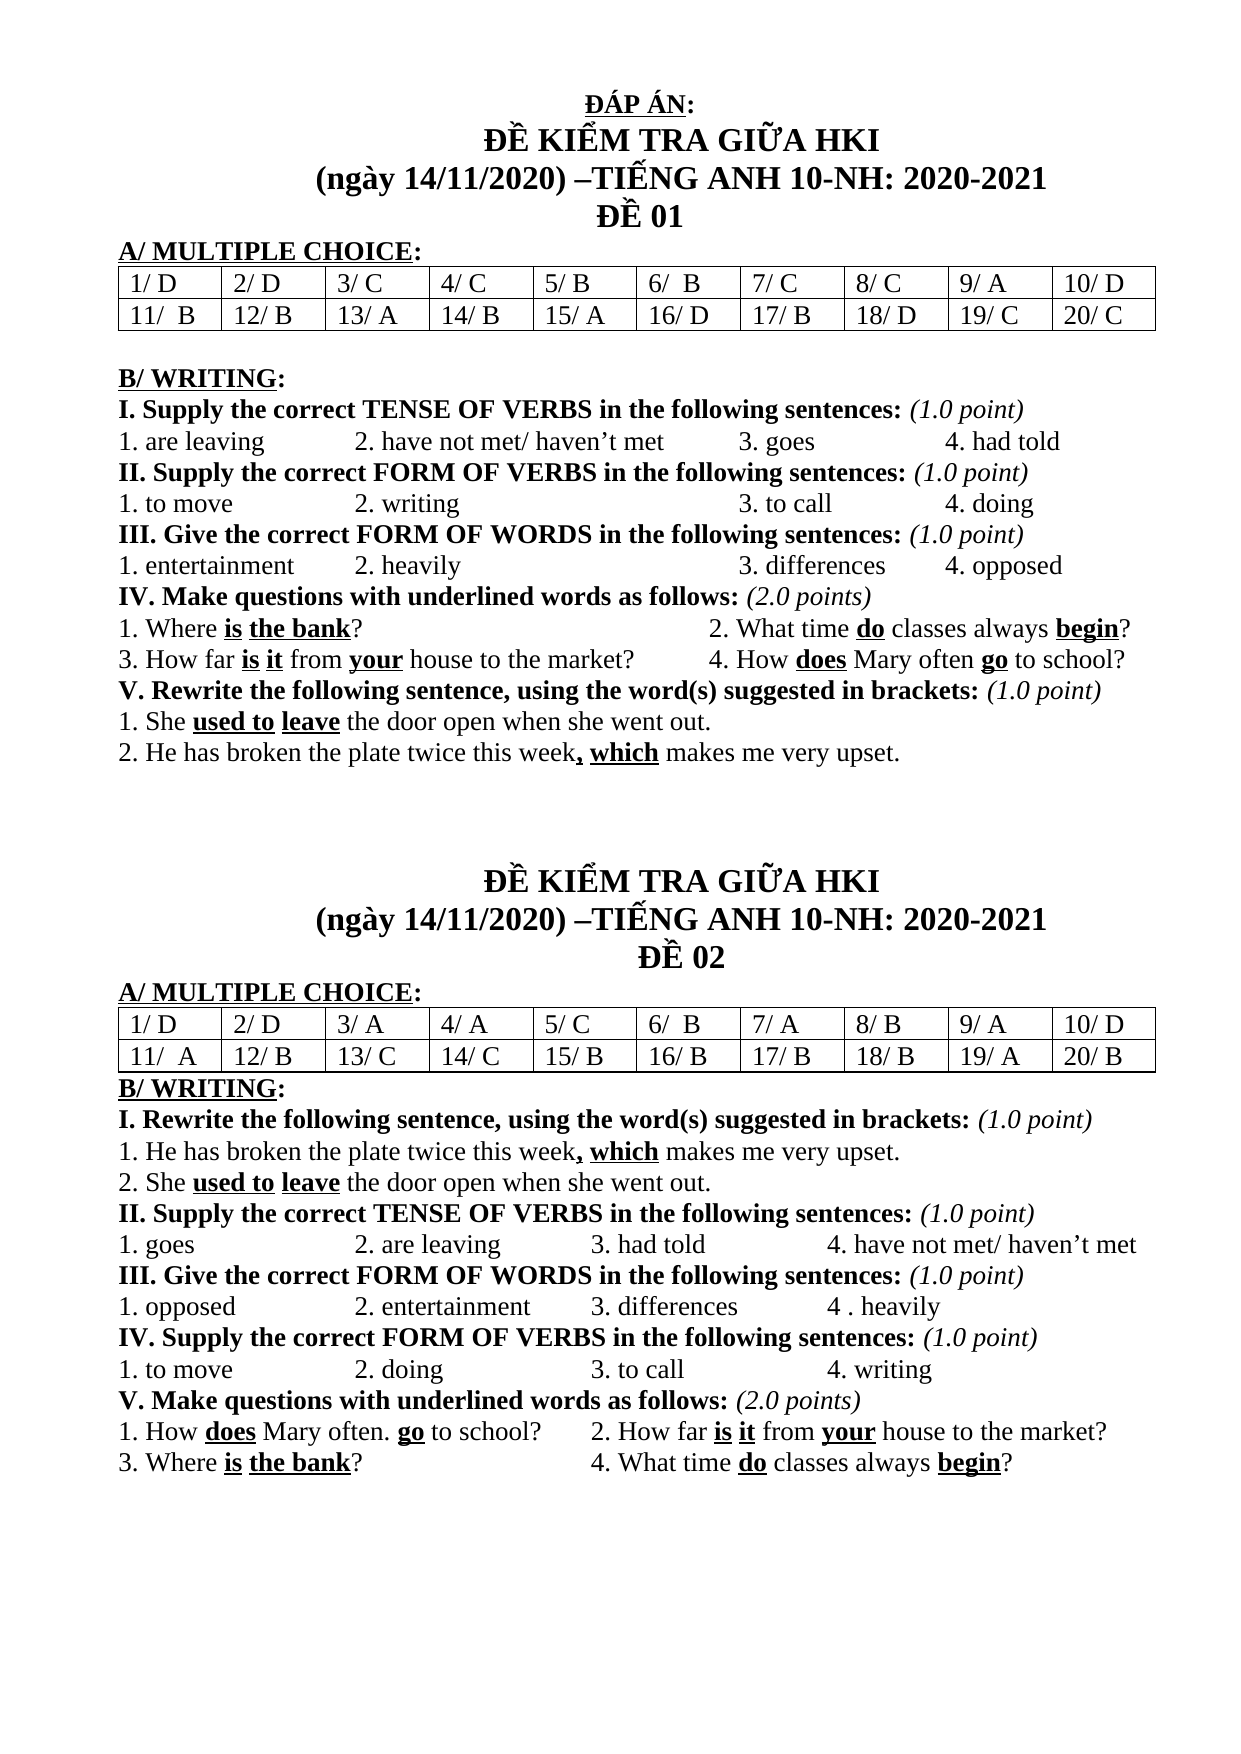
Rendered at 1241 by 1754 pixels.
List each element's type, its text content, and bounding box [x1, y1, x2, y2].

table_cell 14/ C [430, 1040, 533, 1071]
text I. Rewrite the following sentence, using the word(s) suggested in brackets: (1.0 point) [118, 1103, 1161, 1135]
table_cell 11/ A [119, 1040, 221, 1071]
text A/ MULTIPLE CHOICE: [118, 235, 1161, 266]
text (ngày 14/11/2020) –TIẾNG ANH 10-NH: 2020-2021 [118, 158, 1161, 196]
text 1. Where is the bank? 2. What time do classes always begin? [118, 612, 1161, 643]
table_cell 20/ B [1053, 1040, 1155, 1071]
table_header 10/ D [1053, 1008, 1155, 1039]
text B/ WRITING: [118, 1072, 1161, 1103]
text 2. She used to leave the door open when she went out. [118, 1166, 1161, 1197]
table_cell 15/ A [534, 299, 636, 330]
table_cell 11/ B [119, 299, 221, 330]
table_header 9/ A [949, 267, 1052, 298]
table_header 3/ A [326, 1008, 429, 1039]
text ĐÁP ÁN: [118, 89, 1161, 120]
text 3. Where is the bank? 4. What time do classes always begin? [118, 1446, 1161, 1477]
text 3. How far is it from your house to the market? 4. How does Mary often go to school? [118, 643, 1161, 674]
text V. Rewrite the following sentence, using the word(s) suggested in brackets: (1.0 point) [118, 674, 1161, 705]
table_cell 16/ D [637, 299, 740, 330]
text 2. He has broken the plate twice this week, which makes me very upset. [118, 736, 1161, 767]
table_cell 18/ B [845, 1040, 948, 1071]
text II. Supply the correct TENSE OF VERBS in the following sentences: (1.0 point) [118, 1197, 1161, 1228]
text ĐỀ KIỂM TRA GIỮA HKI [118, 120, 1161, 158]
table_cell 13/ C [326, 1040, 429, 1071]
text 1. How does Mary often. go to school? 2. How far is it from your house to the market? [118, 1415, 1161, 1446]
text II. Supply the correct FORM OF VERBS in the following sentences: (1.0 point) [118, 456, 1161, 487]
text 1. He has broken the plate twice this week, which makes me very upset. [118, 1135, 1161, 1166]
text 1. are leaving 2. have not met/ haven’t met 3. goes 4. had told [118, 425, 1161, 456]
table_header 10/ D [1053, 267, 1155, 298]
table_cell 14/ B [430, 299, 533, 330]
table_cell 12/ B [222, 1040, 325, 1071]
text 1. goes 2. are leaving 3. had told 4. have not met/ haven’t met [118, 1228, 1161, 1259]
table_cell 19/ C [949, 299, 1052, 330]
table_header 7/ A [741, 1008, 844, 1039]
text IV. Supply the correct FORM OF VERBS in the following sentences: (1.0 point) [118, 1322, 1161, 1353]
table_header 1/ D [119, 267, 221, 298]
text 1. entertainment 2. heavily 3. differences 4. opposed [118, 549, 1161, 581]
table_header 8/ B [845, 1008, 948, 1039]
text IV. Make questions with underlined words as follows: (2.0 points) [118, 581, 1161, 612]
text III. Give the correct FORM OF WORDS in the following sentences: (1.0 point) [118, 1259, 1161, 1290]
table_header 6/ B [637, 267, 740, 298]
table_header 7/ C [741, 267, 844, 298]
text B/ WRITING: [118, 362, 1161, 394]
table_header 3/ C [326, 267, 429, 298]
table_cell 12/ B [222, 299, 325, 330]
text I. Supply the correct TENSE OF VERBS in the following sentences: (1.0 point) [118, 394, 1161, 425]
text (ngày 14/11/2020) –TIẾNG ANH 10-NH: 2020-2021 [118, 899, 1161, 937]
table_cell 15/ B [534, 1040, 636, 1071]
text ĐỀ 02 [118, 937, 1161, 976]
table_cell 20/ C [1053, 299, 1155, 330]
table_header 5/ C [534, 1008, 636, 1039]
text 1. to move 2. doing 3. to call 4. writing [118, 1353, 1161, 1384]
table_header 6/ B [637, 1008, 740, 1039]
text ĐỀ KIỂM TRA GIỮA HKI [118, 861, 1161, 899]
text A/ MULTIPLE CHOICE: [118, 976, 1161, 1007]
text ĐỀ 01 [118, 196, 1161, 235]
table_cell 17/ B [741, 1040, 844, 1071]
table_header 8/ C [845, 267, 948, 298]
table_header 5/ B [534, 267, 636, 298]
table_cell 16/ B [637, 1040, 740, 1071]
table_cell 18/ D [845, 299, 948, 330]
table_header 4/ A [430, 1008, 533, 1039]
text 1. to move 2. writing 3. to call 4. doing [118, 487, 1161, 518]
text V. Make questions with underlined words as follows: (2.0 points) [118, 1384, 1161, 1415]
table_header 4/ C [430, 267, 533, 298]
text III. Give the correct FORM OF WORDS in the following sentences: (1.0 point) [118, 518, 1161, 549]
table_header 2/ D [222, 267, 325, 298]
table_cell 13/ A [326, 299, 429, 330]
table_cell 19/ A [949, 1040, 1052, 1071]
table_header 9/ A [949, 1008, 1052, 1039]
table_cell 17/ B [741, 299, 844, 330]
text 1. She used to leave the door open when she went out. [118, 705, 1161, 736]
text 1. opposed 2. entertainment 3. differences 4 . heavily [118, 1290, 1161, 1322]
table_header 1/ D [119, 1008, 221, 1039]
table_header 2/ D [222, 1008, 325, 1039]
